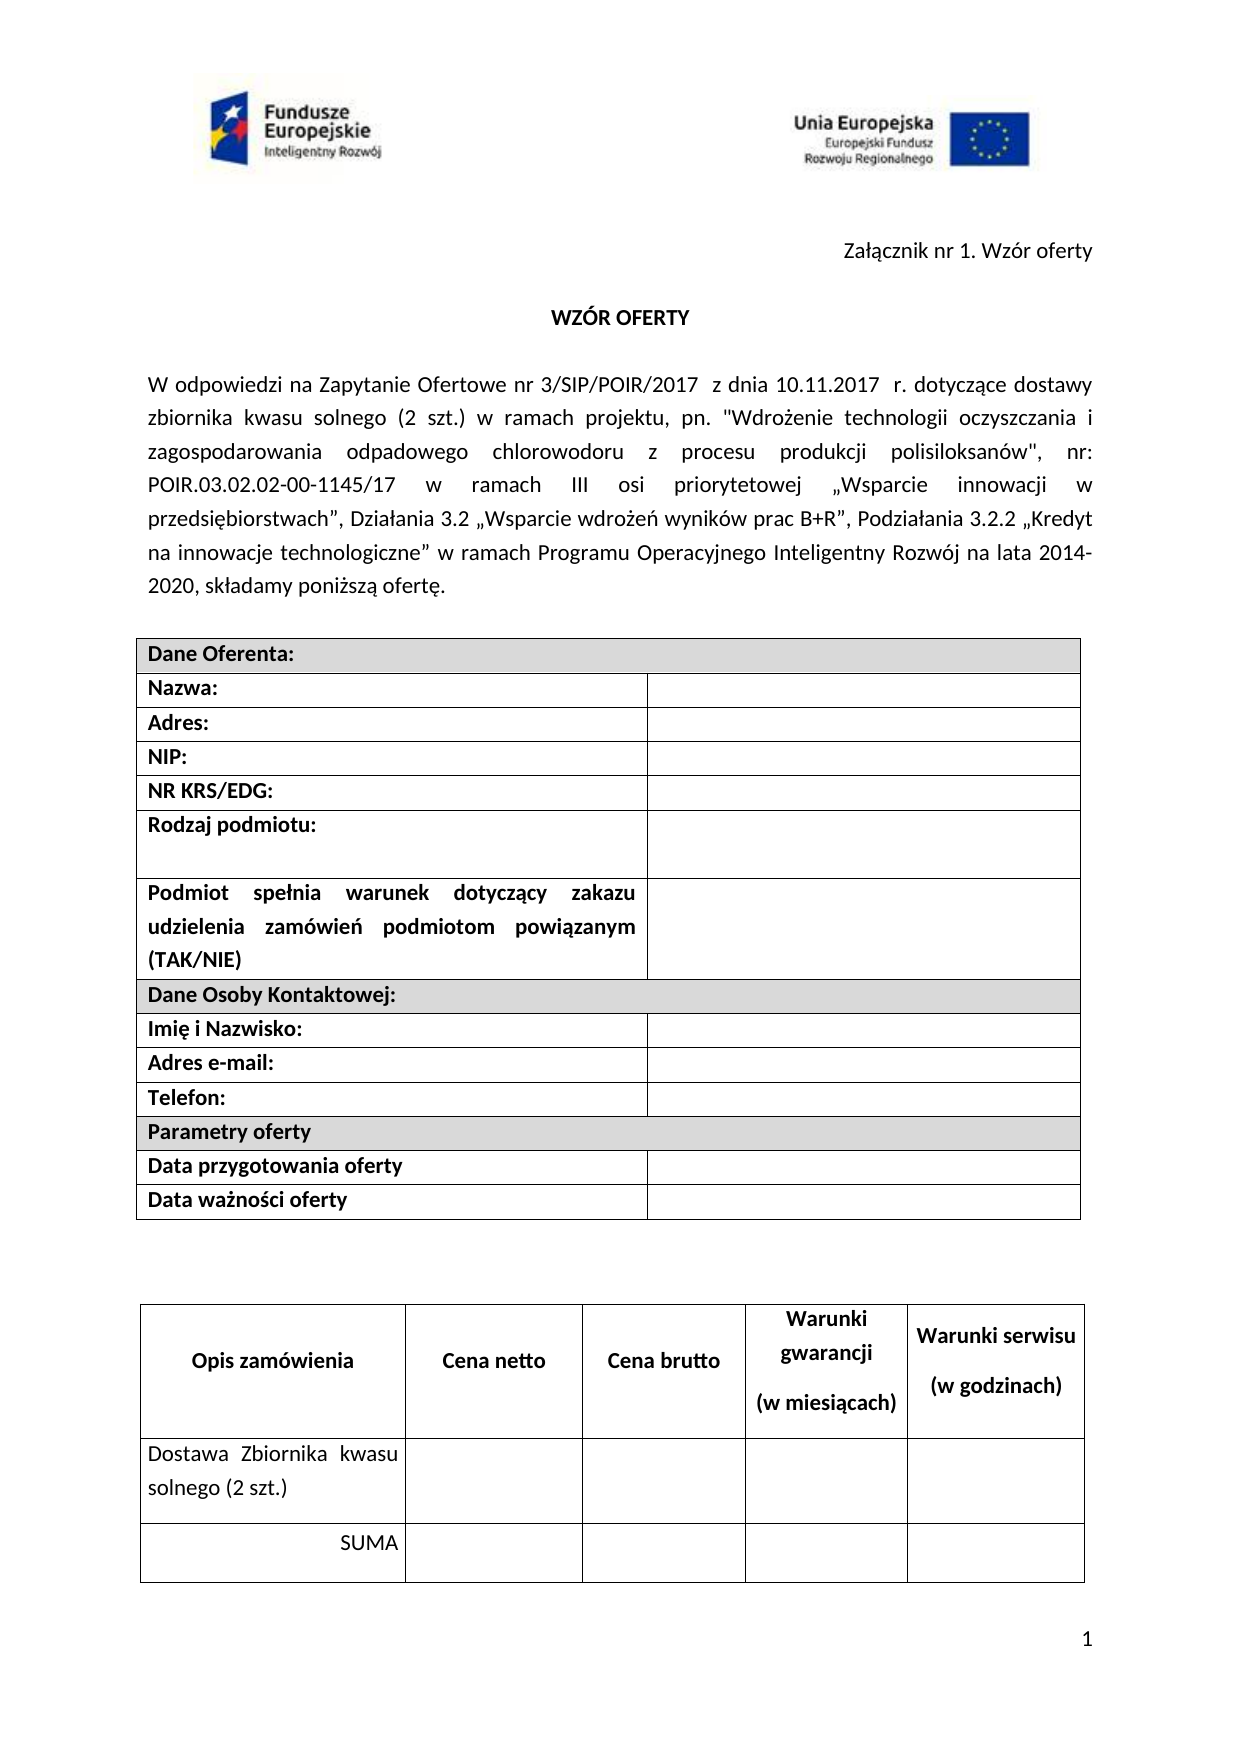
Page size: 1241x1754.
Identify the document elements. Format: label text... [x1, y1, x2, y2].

table_cell [648, 1083, 1080, 1116]
table_cell [406, 1524, 582, 1582]
picture [193, 73, 398, 184]
text WZÓR OFERTY [148, 303, 1093, 331]
text Załącznik nr 1. Wzór oferty [148, 236, 1093, 264]
table_cell [648, 674, 1080, 707]
table_cell Podmiot spełnia warunek dotyczący zakazu udzielenia zamówień podmiotom powiązanym (TAK/NIE) [137, 879, 647, 979]
table_cell Parametry oferty [137, 1117, 1080, 1150]
table_cell Dostawa Zbiornika kwasu solnego (2 szt.) [141, 1439, 405, 1523]
table_cell [406, 1439, 582, 1523]
text W odpowiedzi na Zapytanie Ofertowe nr 3/SIP/POIR/2017 z dnia 10.11.2017 r. dotyczące dostawy zbiornika kwasu solnego (2 szt.) w ramach projektu, pn. "Wdrożenie technologii oczyszczania i zagospodarowania odpadowego chlorowodoru z procesu produkcji polisiloksanów", nr: POIR.03.02.02-00-1145/17 w ramach III osi priorytetowej „Wsparcie innowacji w przedsiębiorstwach”, Działania 3.2 „Wsparcie wdrożeń wyników prac B+R”, Podziałania 3.2.2 „Kredyt na innowacje technologiczne” w ramach Programu Operacyjnego Inteligentny Rozwój na lata 2014-2020, składamy poniższą ofertę. [148, 370, 1093, 599]
table_cell [648, 1151, 1080, 1184]
table_cell Data ważności oferty [137, 1185, 647, 1219]
table_cell [583, 1524, 745, 1582]
table_header Cena brutto [583, 1305, 745, 1438]
table_cell [746, 1524, 907, 1582]
table_cell NIP: [137, 742, 647, 775]
table_cell NR KRS/EDG: [137, 776, 647, 809]
table_cell [648, 1014, 1080, 1047]
picture [778, 95, 1047, 184]
table_cell Adres e-mail: [137, 1048, 647, 1082]
table_header Dane Oferenta: [137, 639, 1080, 672]
table_cell Telefon: [137, 1083, 647, 1116]
table_cell [648, 776, 1080, 809]
table_cell [908, 1524, 1084, 1582]
table_header Warunki gwarancji (w miesiącach) [746, 1305, 907, 1438]
table_cell Adres: [137, 708, 647, 741]
table_header Cena netto [406, 1305, 582, 1438]
table_cell [583, 1439, 745, 1523]
table_cell Data przygotowania oferty [137, 1151, 647, 1184]
table_cell [908, 1439, 1084, 1523]
table_cell [746, 1439, 907, 1523]
table_cell [648, 742, 1080, 775]
table_cell [648, 1048, 1080, 1082]
table_cell Imię i Nazwisko: [137, 1014, 647, 1047]
table_header Opis zamówienia [141, 1305, 405, 1438]
table_cell SUMA [141, 1524, 405, 1582]
table_cell [648, 879, 1080, 979]
table_cell [648, 708, 1080, 741]
table_cell Rodzaj podmiotu: [137, 811, 647, 877]
table_cell Dane Osoby Kontaktowej: [137, 980, 1080, 1013]
table_cell Nazwa: [137, 674, 647, 707]
table_cell [648, 811, 1080, 877]
table_header Warunki serwisu (w godzinach) [908, 1305, 1084, 1438]
table_cell [648, 1185, 1080, 1219]
